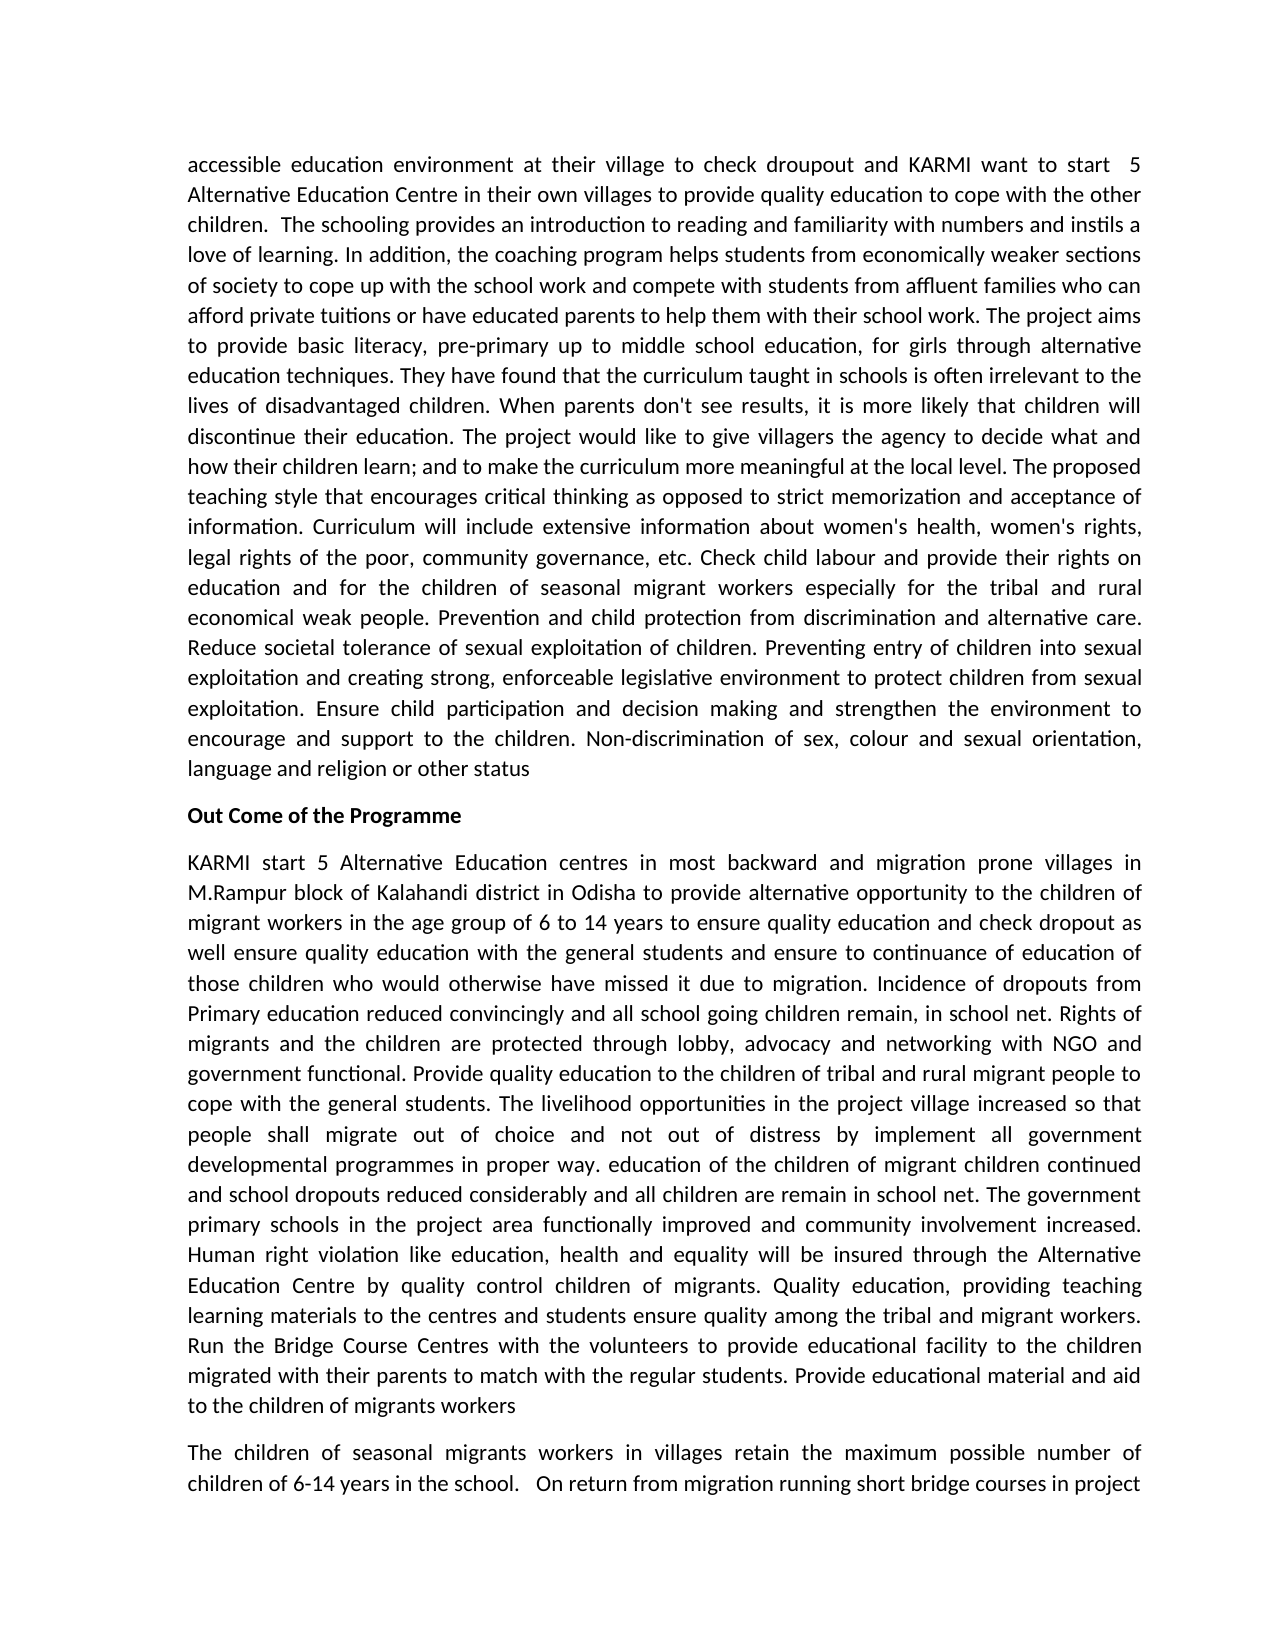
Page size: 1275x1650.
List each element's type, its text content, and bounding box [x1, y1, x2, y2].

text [187, 150, 1144, 782]
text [187, 1438, 1144, 1497]
text Out Come of the Programme [187, 801, 1144, 829]
text KARMI start 5 Alternative Education centres in most backward and migration prone villages in M.Rampur block of Kalahandi district in Odisha to provide alternative opportunity to the children of migrant workers in the age group of 6 to 14 years to ensure quality education and check dropout as well ensure quality education with the general students and ensure to continuance of education of those children who would otherwise have missed it due to migration. Incidence of dropouts from Primary education reduced convincingly and all school going children remain, in school net. Rights of migrants and the children are protected through lobby, advocacy and networking with NGO and government functional. Provide quality education to the children of tribal and rural migrant people to cope with the general students. The livelihood opportunities in the project village increased so that people shall migrate out of choice and not out of distress by implement all government developmental programmes in proper way. education of the children of migrant children continued and school dropouts reduced considerably and all children are remain in school net. The government primary schools in the project area functionally improved and community involvement increased. Human right violation like education, health and equality will be insured through the Alternative Education Centre by quality control children of migrants. Quality education, providing teaching learning materials to the centres and students ensure quality among the tribal and migrant workers. Run the Bridge Course Centres with the volunteers to provide educational facility to the children migrated with their parents to match with the regular students. Provide educational material and aid to the children of migrants workers [187, 848, 1144, 1420]
